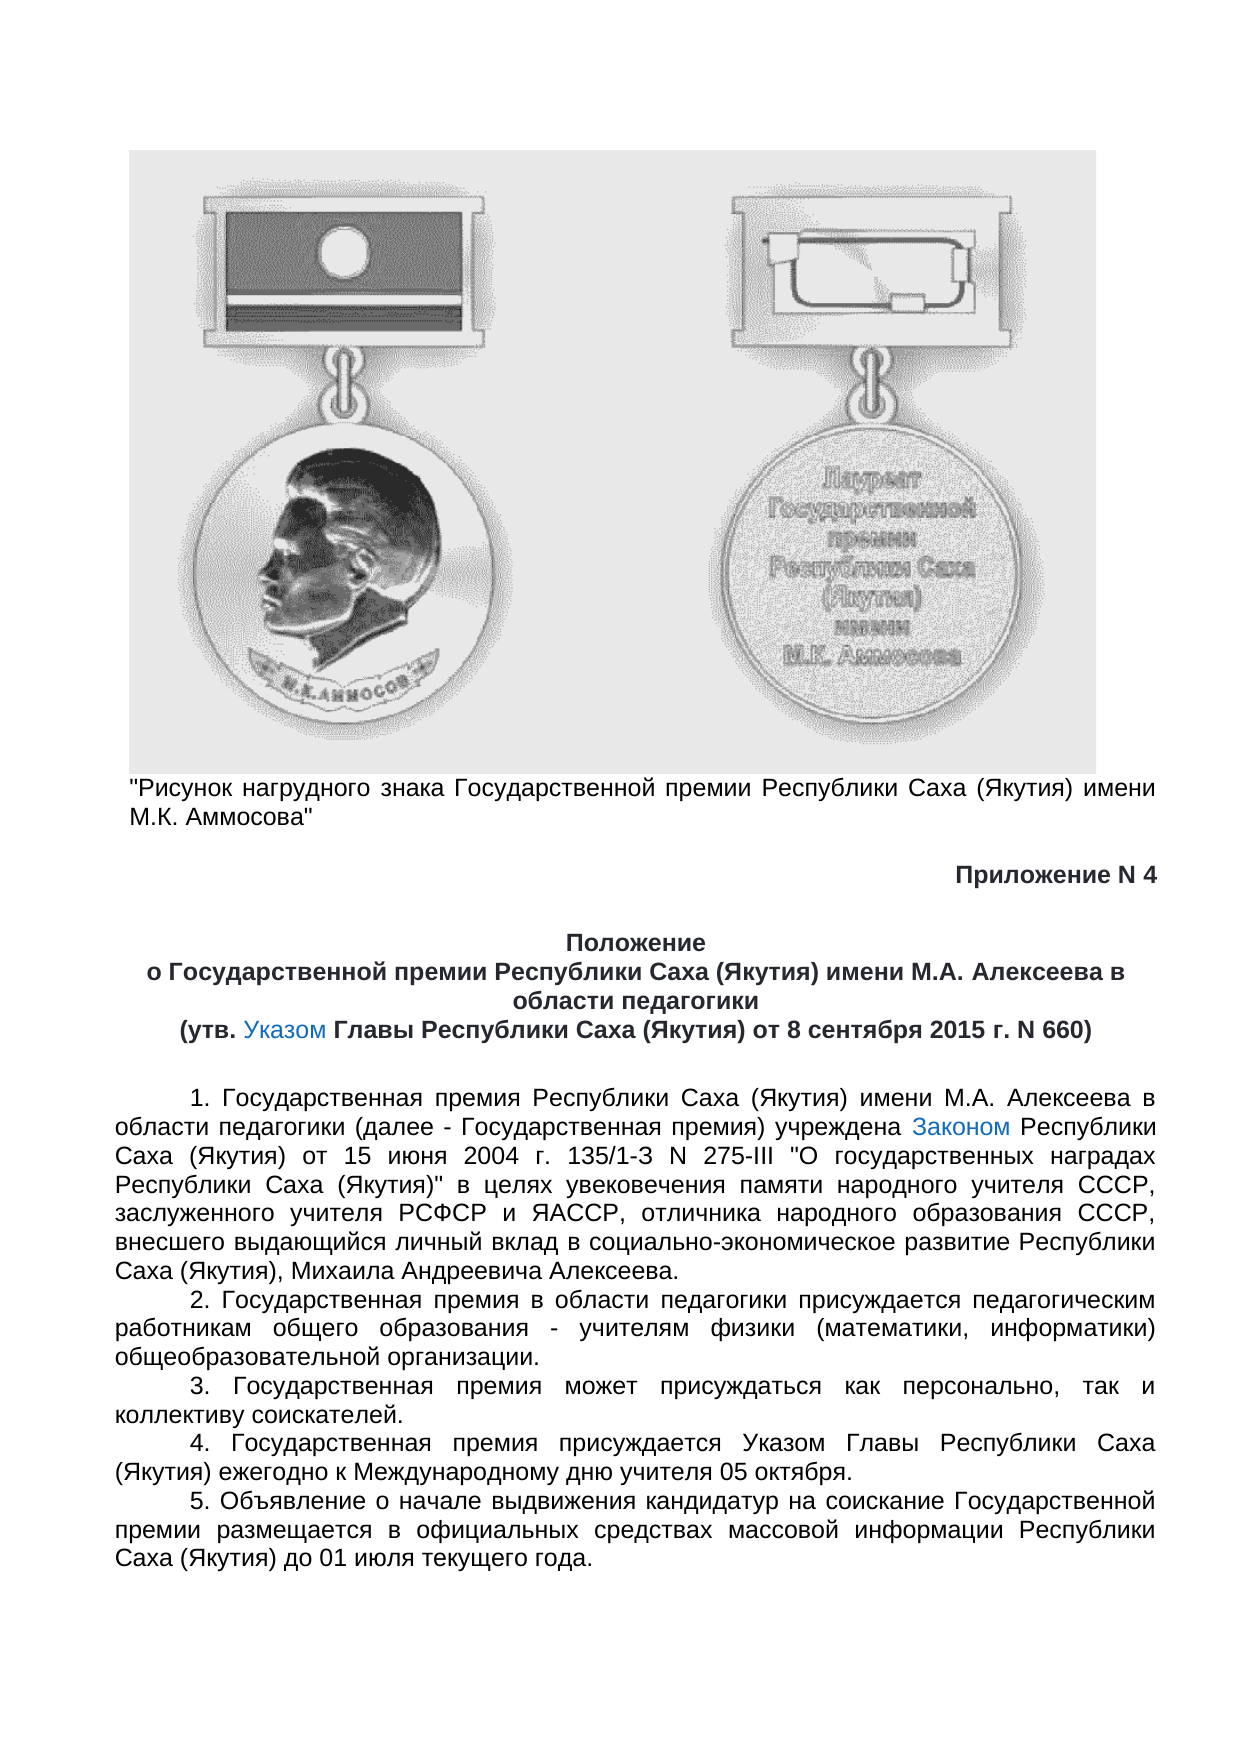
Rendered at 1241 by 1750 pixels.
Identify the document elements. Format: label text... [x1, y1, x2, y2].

text 1. Государственная премия Республики Саха (Якутия) имени М.А. Алексеева в области педагогики (далее - Государственная премия) учреждена Законом Республики Саха (Якутия) от 15 июня 2004 г. 135/1-З N 275-III "О государственных наградах Республики Саха (Якутия)" в целях увековечения памяти народного учителя СССР, заслуженного учителя РСФСР и ЯАССР, отличника народного образования СССР, внесшего выдающийся личный вклад в социально-экономическое развитие Республики Саха (Якутия), Михаила Андреевича Алексеева. [114, 1083, 1157, 1285]
text Приложение N 4 [114, 860, 1157, 888]
text Положение о Государственной премии Республики Саха (Якутия) имени М.А. Алексеева в области педагогики (утв. Указом Главы Республики Саха (Якутия) от 8 сентября 2015 г. N 660) [114, 928, 1157, 1043]
picture [129, 150, 1097, 774]
text 3. Государственная премия может присуждаться как персонально, так и коллективу соискателей. [114, 1371, 1157, 1428]
text 5. Объявление о начале выдвижения кандидатур на соискание Государственной премии размещается в официальных средствах массовой информации Республики Саха (Якутия) до 01 июля текущего года. [114, 1486, 1157, 1572]
text 4. Государственная премия присуждается Указом Главы Республики Саха (Якутия) ежегодно к Международному дню учителя 05 октября. [114, 1428, 1157, 1486]
text 2. Государственная премия в области педагогики присуждается педагогическим работникам общего образования - учителям физики (математики, информатики) общеобразовательной организации. [114, 1285, 1157, 1371]
